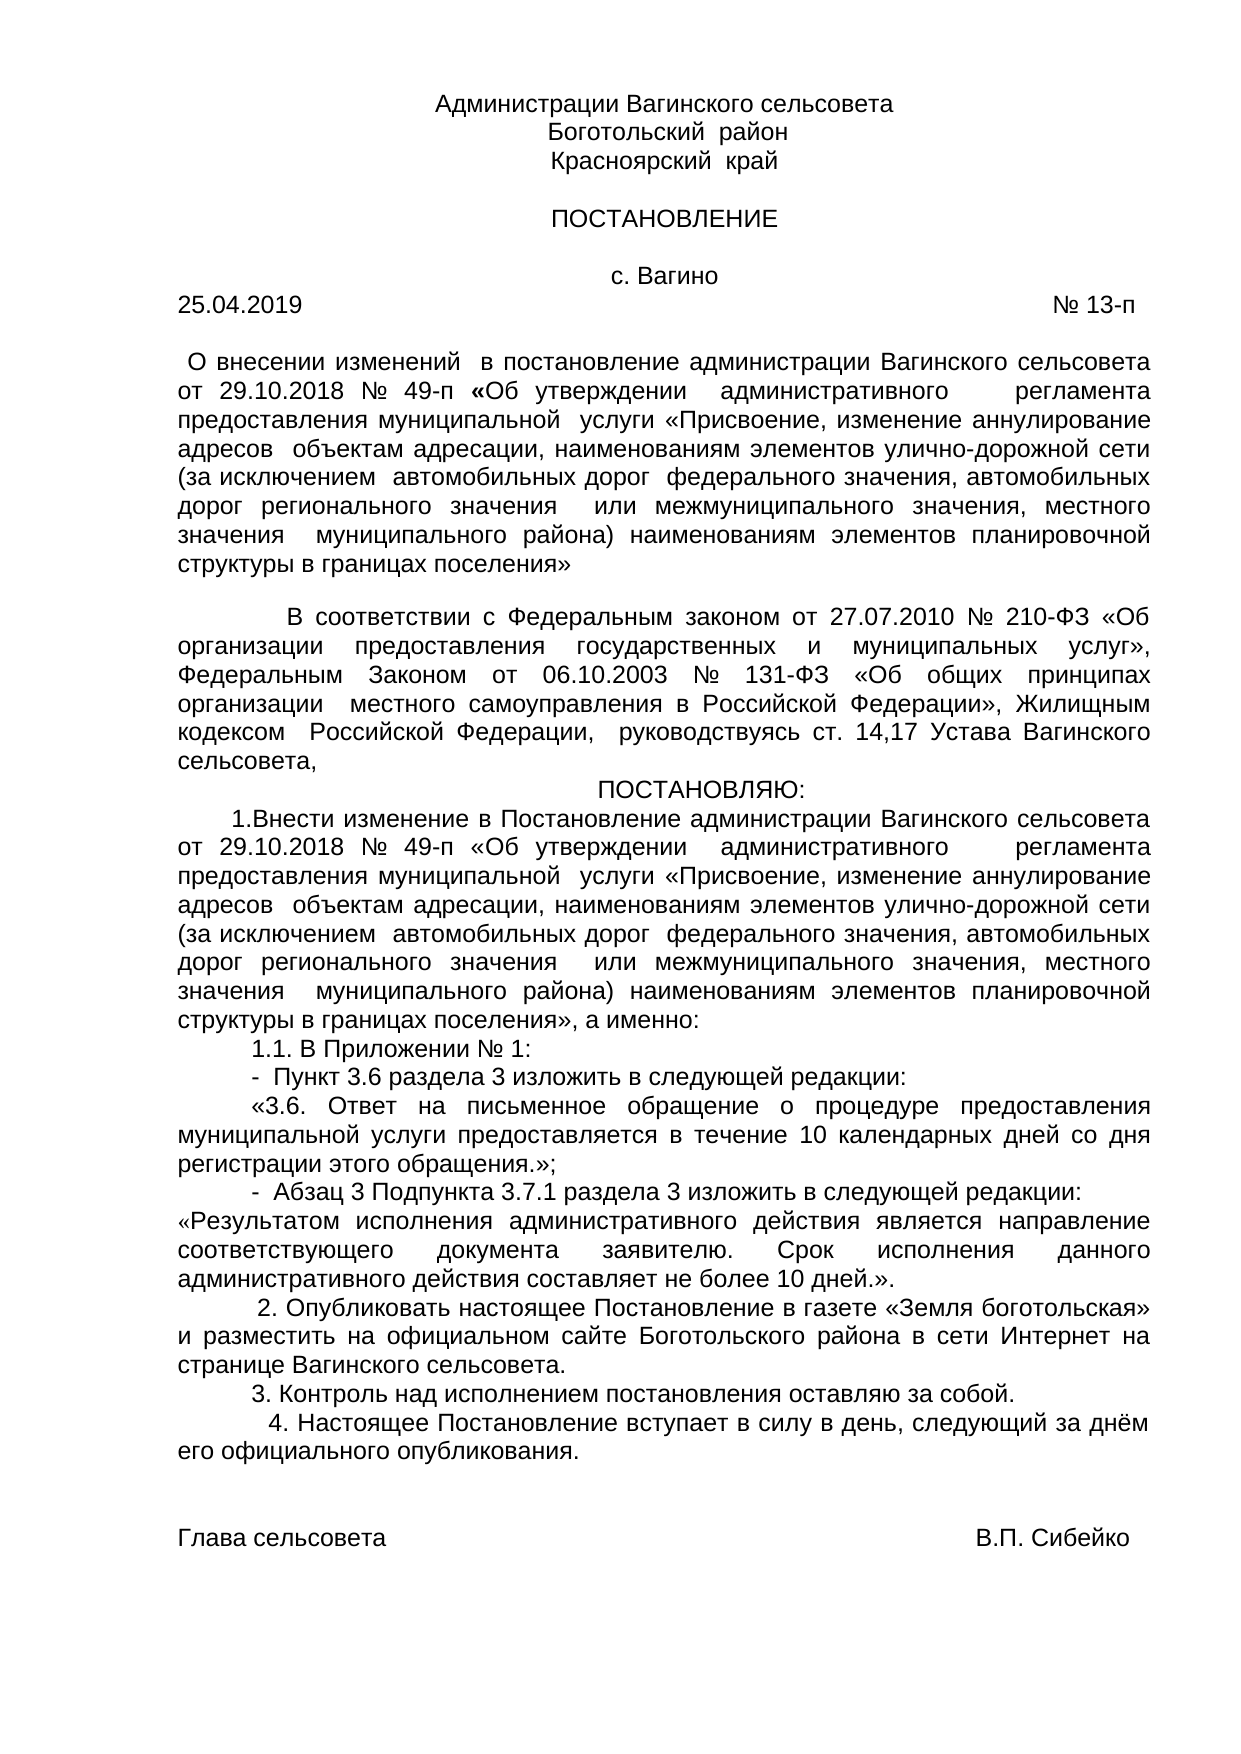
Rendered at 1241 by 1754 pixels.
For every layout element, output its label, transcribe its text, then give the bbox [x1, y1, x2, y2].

text В соответствии с Федеральным законом от 27.07.2010 № 210-ФЗ «Об организации предоставления государственных и муниципальных услуг», Федеральным Законом от 06.10.2003 № 131-ФЗ «Об общих принципах организации местного самоуправления в Российской Федерации», Жилищным кодексом Российской Федерации, руководствуясь ст. 14,17 Устава Вагинского сельсовета, [177, 602, 1152, 775]
text «Результатом исполнения административного действия является направление соответствующего документа заявителю. Срок исполнения данного административного действия составляет не более 10 дней.». [177, 1206, 1152, 1292]
text ПОСТАНОВЛЕНИЕ [177, 204, 1152, 232]
text 25.04.2019 № 13-п [177, 290, 1152, 319]
title Боготольский район [177, 117, 1152, 146]
text 1.1. В Приложении № 1: [177, 1034, 1152, 1062]
title О внесении изменений в постановление администрации Вагинского сельсовета от 29.10.2018 № 49-п «Об утверждении административного регламента предоставления муниципальной услуги «Присвоение, изменение аннулирование адресов объектам адресации, наименованиям элементов улично-дорожной сети (за исключением автомобильных дорог федерального значения, автомобильных дорог регионального значения или межмуниципального значения, местного значения муниципального района) наименованиям элементов планировочной структуры в границах поселения» [177, 347, 1152, 577]
title Администрации Вагинского сельсовета [177, 89, 1152, 117]
text 3. Контроль над исполнением постановления оставляю за собой. [177, 1379, 1152, 1407]
text 4. Настоящее Постановление вступает в силу в день, следующий за днём его официального опубликования. [177, 1407, 1152, 1465]
text - Абзац 3 Подпункта 3.7.1 раздела 3 изложить в следующей редакции: [177, 1177, 1152, 1206]
text ПОСТАНОВЛЯЮ: [177, 775, 1152, 804]
text с. Вагино [177, 261, 1152, 290]
text «3.6. Ответ на письменное обращение о процедуре предоставления муниципальной услуги предоставляется в течение 10 календарных дней со дня регистрации этого обращения.»; [177, 1091, 1152, 1177]
text Глава сельсовета В.П. Сибейко [177, 1522, 1152, 1551]
text - Пункт 3.6 раздела 3 изложить в следующей редакции: [177, 1062, 1152, 1091]
text 1.Внести изменение в Постановление администрации Вагинского сельсовета от 29.10.2018 № 49-п «Об утверждении административного регламента предоставления муниципальной услуги «Присвоение, изменение аннулирование адресов объектам адресации, наименованиям элементов улично-дорожной сети (за исключением автомобильных дорог федерального значения, автомобильных дорог регионального значения или межмуниципального значения, местного значения муниципального района) наименованиям элементов планировочной структуры в границах поселения», а именно: [177, 804, 1152, 1034]
text Красноярский край [177, 146, 1152, 175]
text 2. Опубликовать настоящее Постановление в газете «Земля боготольская» и разместить на официальном сайте Боготольского района в сети Интернет на странице Вагинского сельсовета. [177, 1292, 1152, 1379]
